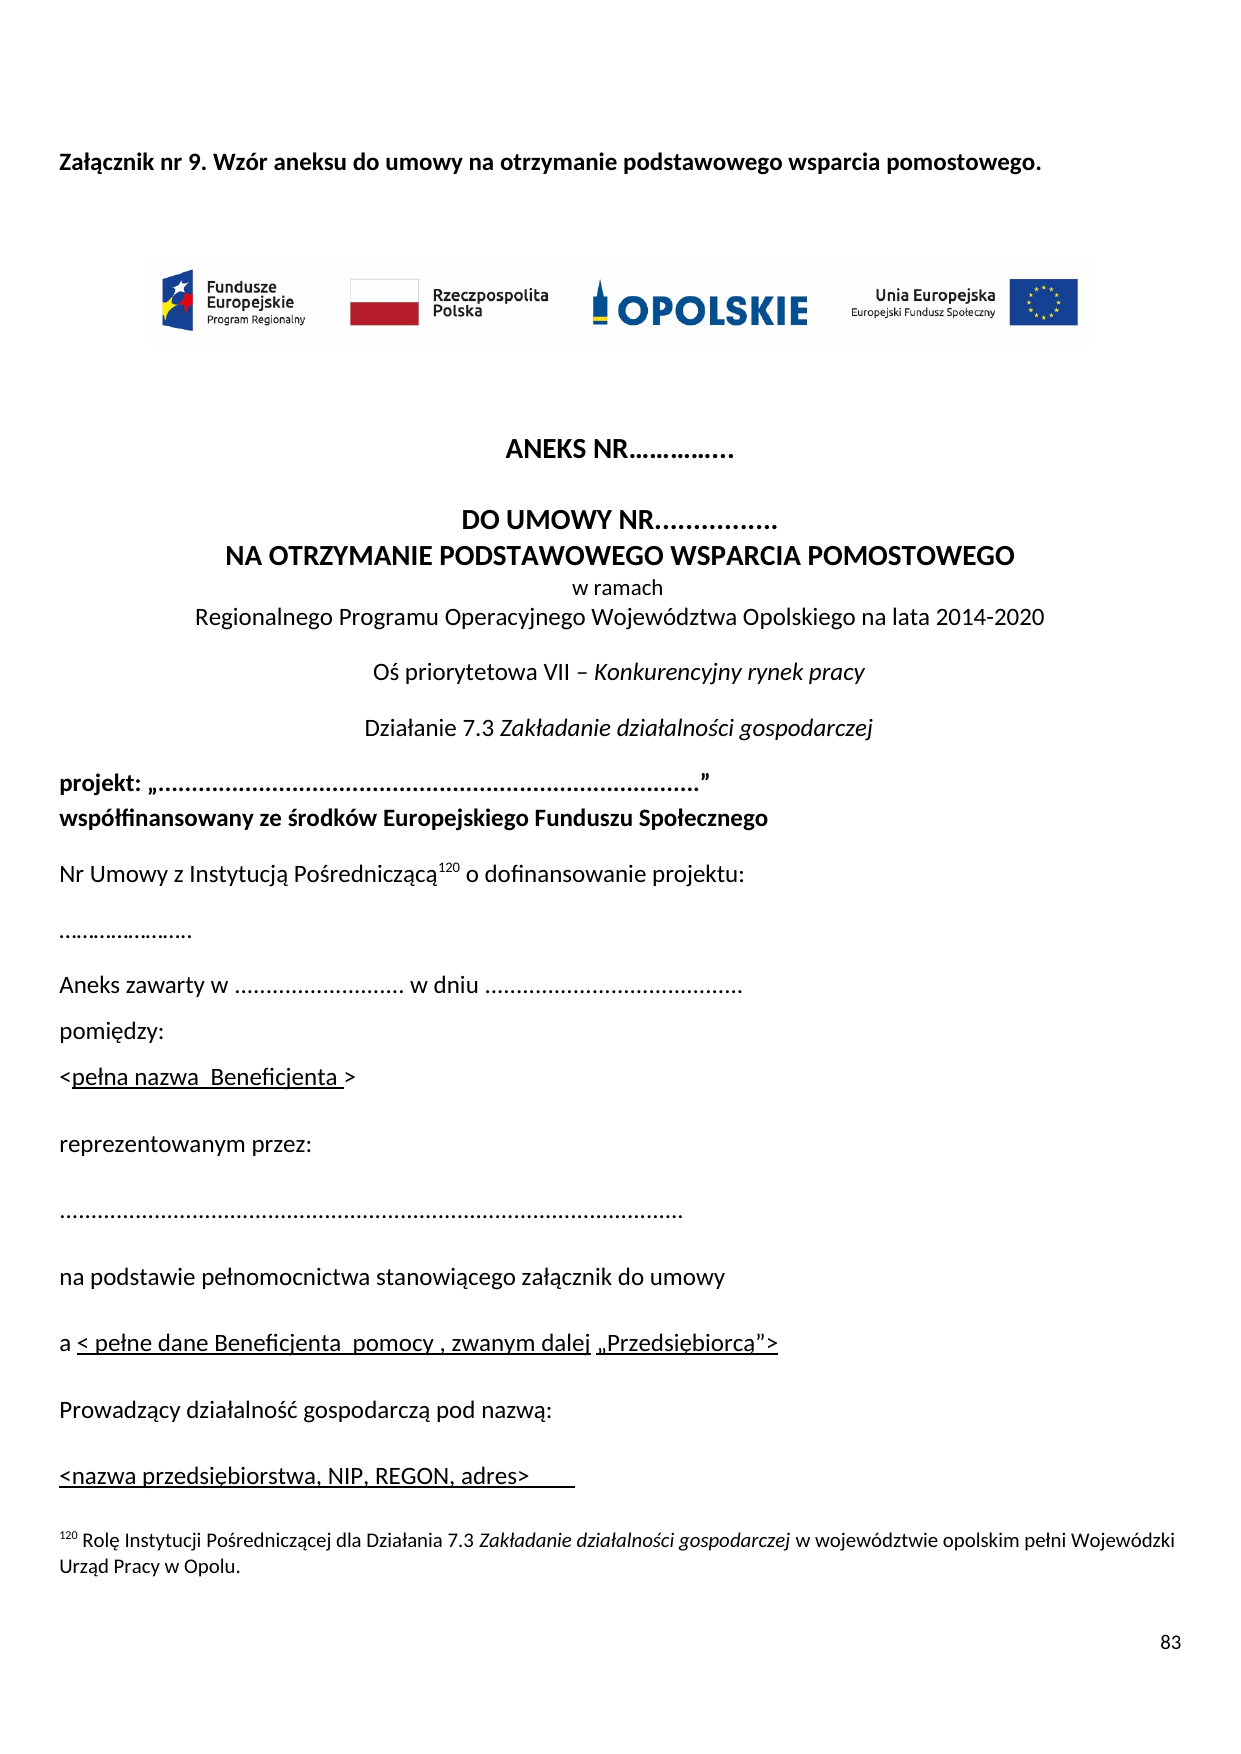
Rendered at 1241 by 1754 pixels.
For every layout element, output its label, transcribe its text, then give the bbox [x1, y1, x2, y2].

text Prowadzący działalność gospodarczą pod nazwą: [59, 1394, 1181, 1424]
text <nazwa przedsiębiorstwa, NIP, REGON, adres> [59, 1461, 1181, 1491]
text NA OTRZYMANIE PODSTAWOWEGO WSPARCIA POMOSTOWEGO [59, 537, 1181, 573]
text Nr Umowy z Instytucją Pośredniczącą o dofinansowanie projektu: [59, 858, 1181, 888]
text Działanie 7.3 Zakładanie działalności gospodarczej [59, 712, 1181, 742]
text DO UMOWY NR................ [59, 501, 1181, 537]
text w ramach Regionalnego Programu Operacyjnego Województwa Opolskiego na lata 2014-2020 [59, 573, 1181, 631]
picture [147, 255, 1093, 346]
text reprezentowanym przez: [59, 1128, 1181, 1158]
text Oś priorytetowa VII – Konkurencyjny rynek pracy [59, 656, 1181, 687]
text a < pełne dane Beneficjenta pomocy , zwanym dalej „Przedsiębiorcą”> [59, 1327, 1181, 1358]
text <pełna nazwa Beneficjenta > [59, 1061, 1181, 1092]
text pomiędzy: [59, 1015, 1181, 1046]
text projekt: „.................................................................................” współfinansowany ze środków Europejskiego Funduszu Społecznego [59, 767, 1181, 833]
text ANEKS NR…………... [59, 430, 1181, 466]
text Załącznik nr 9. Wzór aneksu do umowy na otrzymanie podstawowego wsparcia pomostowego. [59, 146, 1181, 177]
text na podstawie pełnomocnictwa stanowiącego załącznik do umowy [59, 1261, 1181, 1291]
text Aneks zawarty w ........................... w dniu ......................................... [59, 970, 1181, 1000]
text ………………….. [59, 914, 1181, 944]
text ................................................................................................... [59, 1194, 1181, 1225]
